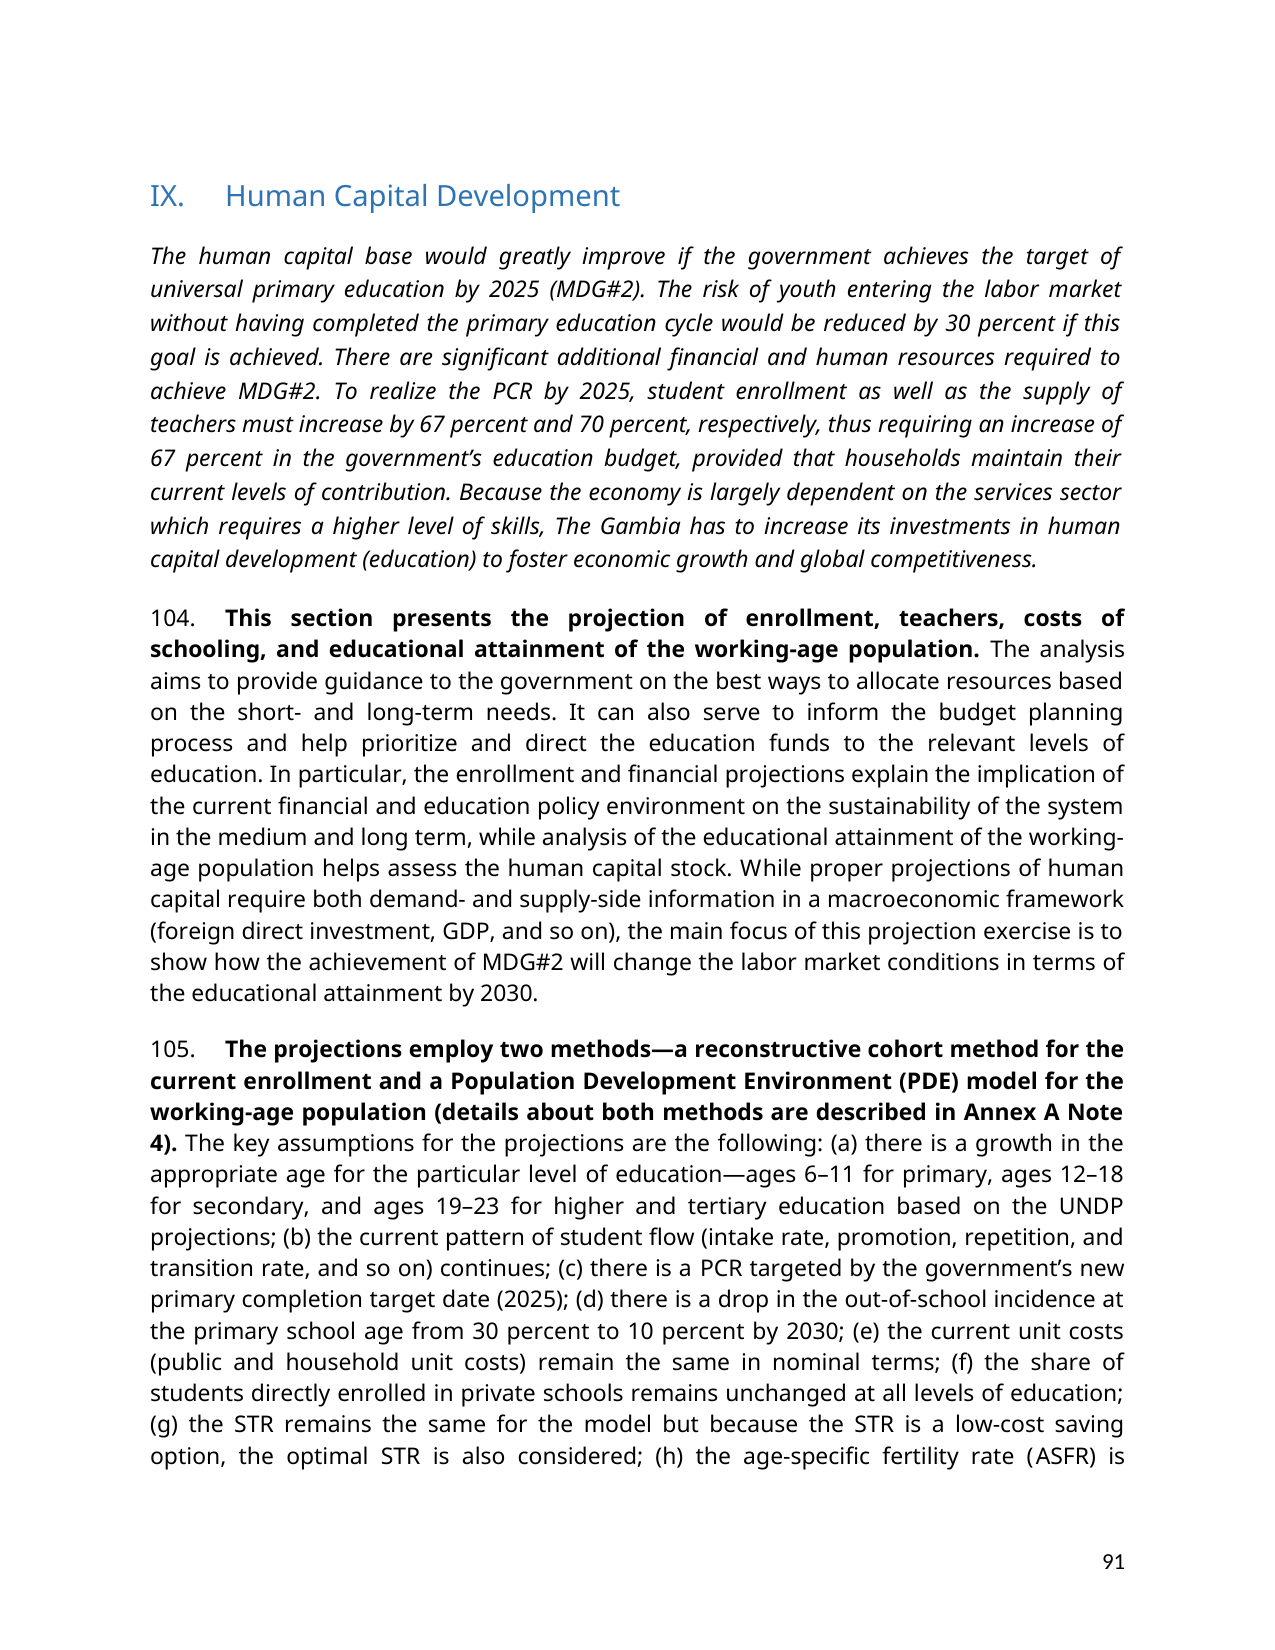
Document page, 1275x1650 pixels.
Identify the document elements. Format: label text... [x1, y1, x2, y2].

subtitle Human Capital Development [150, 175, 1125, 215]
list This section presents the projection of enrollment, teachers, costs of schooling, and educational attainment of the working-age population. The analysis aims to provide guidance to the government on the best ways to allocate resources based on the short- and long-term needs. It can also serve to inform the budget planning process and help prioritize and direct the education funds to the relevant levels of education. In particular, the enrollment and financial projections explain the implication of the current financial and education policy environment on the sustainability of the system in the medium and long term, while analysis of the educational attainment of the working-age population helps assess the human capital stock. While proper projections of human capital require both demand- and supply-side information in a macroeconomic framework (foreign direct investment, GDP, and so on), the main focus of this projection exercise is to show how the achievement of MDG#2 will change the labor market conditions in terms of the educational attainment by 2030. [150, 602, 1125, 1008]
text The human capital base would greatly improve if the government achieves the target of universal primary education by 2025 (MDG#2). The risk of youth entering the labor market without having completed the primary education cycle would be reduced by 30 percent if this goal is achieved. There are significant additional financial and human resources required to achieve MDG#2. To realize the PCR by 2025, student enrollment as well as the supply of teachers must increase by 67 percent and 70 percent, respectively, thus requiring an increase of 67 percent in the government’s education budget, provided that households maintain their current levels of contribution. Because the economy is largely dependent on the services sector which requires a higher level of skills, The Gambia has to increase its investments in human capital development (education) to foster economic growth and global competitiveness. [150, 240, 1125, 575]
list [150, 1033, 1125, 1471]
